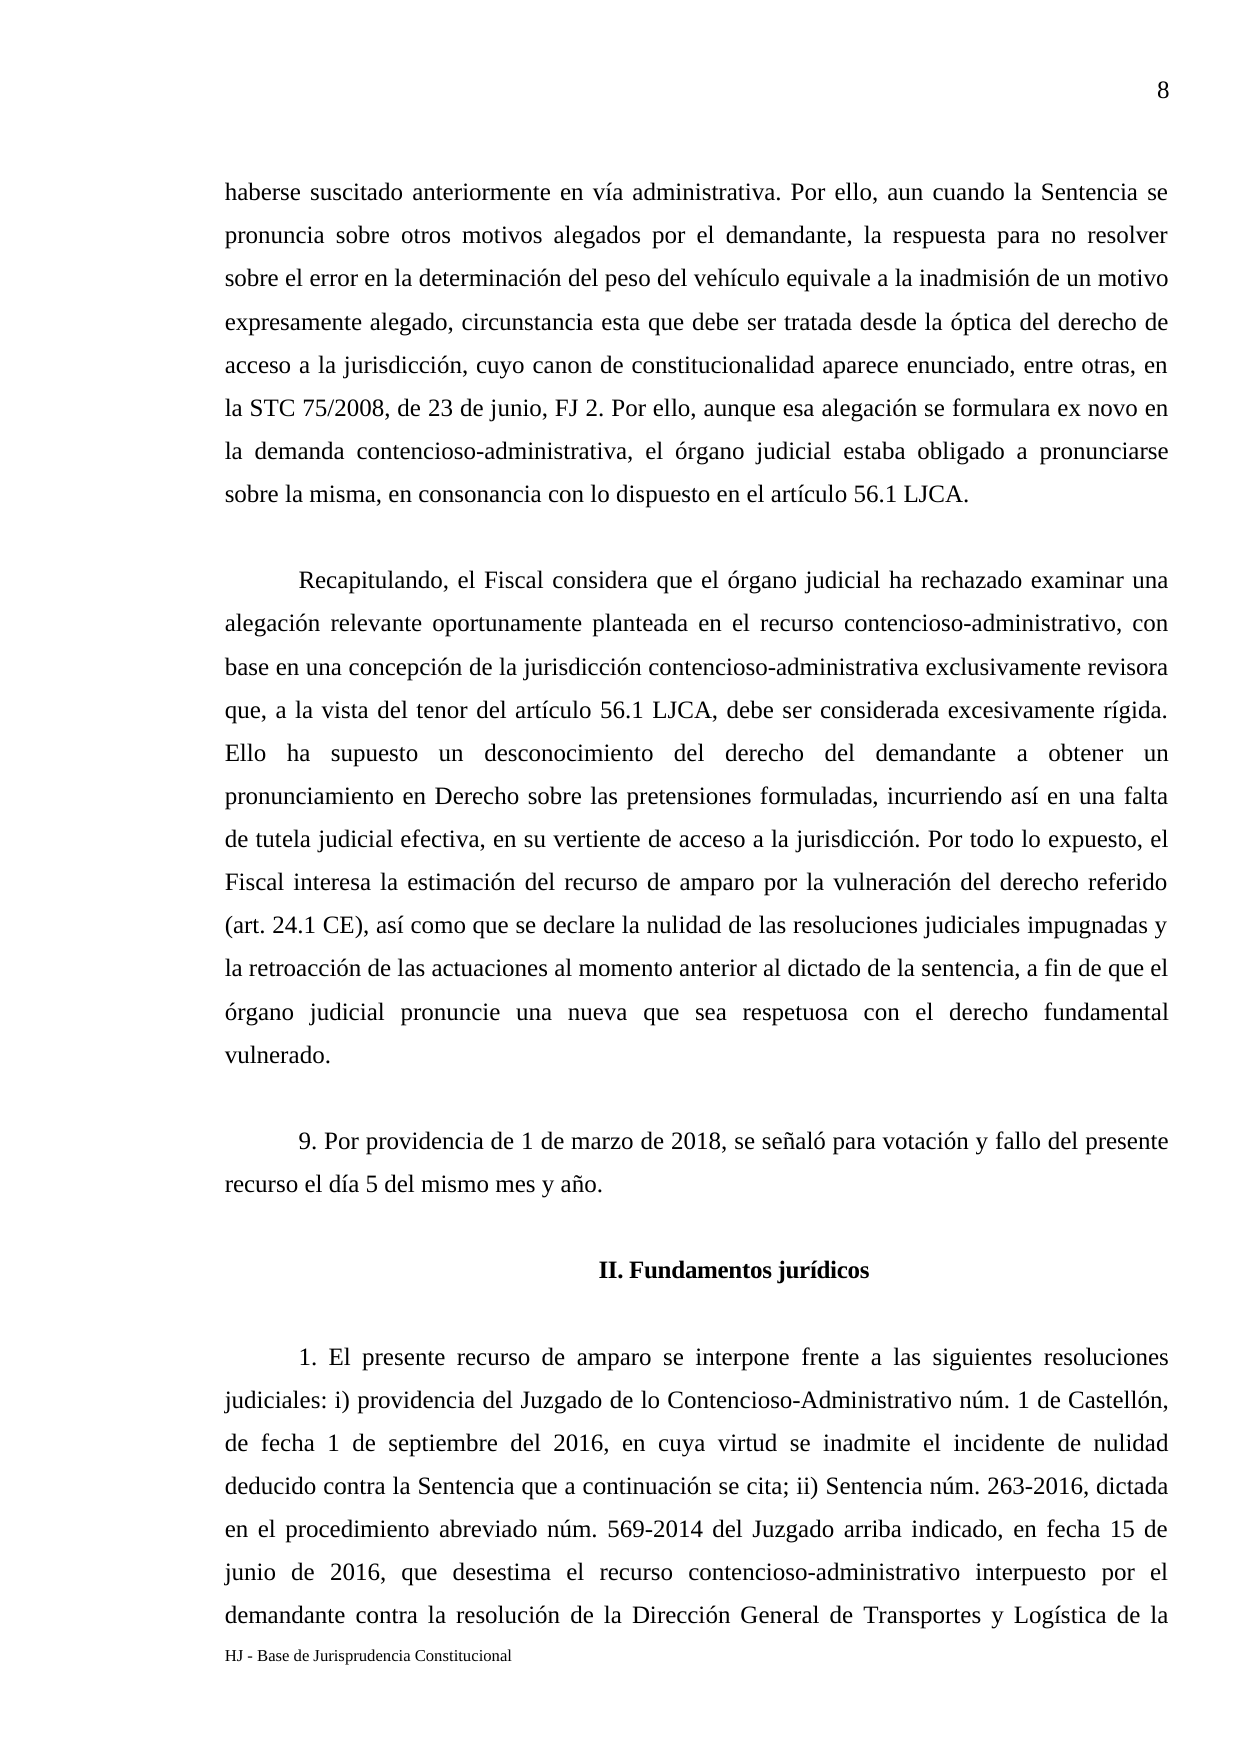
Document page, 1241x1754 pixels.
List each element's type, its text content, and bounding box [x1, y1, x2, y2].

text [224, 1342, 1169, 1629]
text Recapitulando, el Fiscal considera que el órgano judicial ha rechazado examinar una alegación relevante oportunamente planteada en el recurso contencioso-administrativo, con base en una concepción de la jurisdicción contencioso-administrativa exclusivamente revisora que, a la vista del tenor del artículo 56.1 LJCA, debe ser considerada excesivamente rígida. Ello ha supuesto un desconocimiento del derecho del demandante a obtener un pronunciamiento en Derecho sobre las pretensiones formuladas, incurriendo así en una falta de tutela judicial efectiva, en su vertiente de acceso a la jurisdicción. Por todo lo expuesto, el Fiscal interesa la estimación del recurso de amparo por la vulneración del derecho referido (art. 24.1 CE), así como que se declare la nulidad de las resoluciones judiciales impugnadas y la retroacción de las actuaciones al momento anterior al dictado de la sentencia, a fin de que el órgano judicial pronuncie una nueva que sea respetuosa con el derecho fundamental vulnerado. [224, 565, 1169, 1068]
subtitle II. Fundamentos jurídicos [224, 1255, 1169, 1284]
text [224, 177, 1169, 508]
text 9. Por providencia de 1 de marzo de 2018, se señaló para votación y fallo del presente recurso el día 5 del mismo mes y año. [224, 1126, 1169, 1198]
